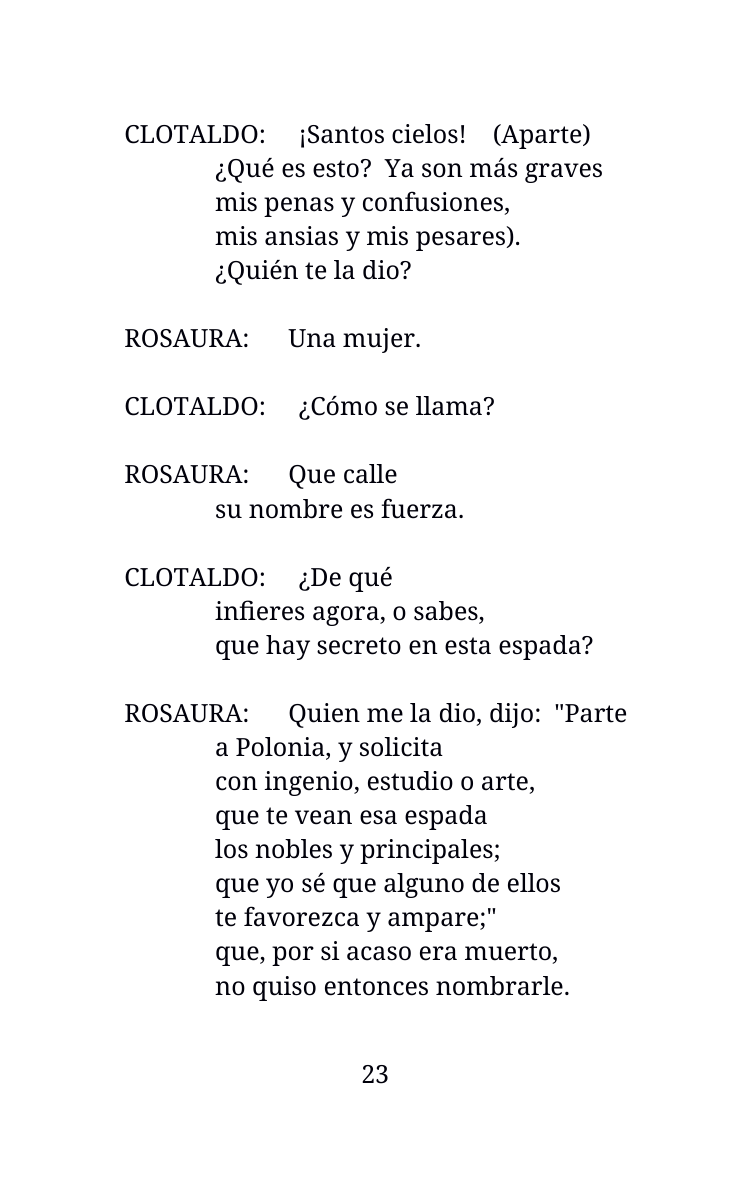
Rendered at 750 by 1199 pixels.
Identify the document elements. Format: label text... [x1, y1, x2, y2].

text CLOTALDO: ¡Santos cielos! (Aparte) [94, 117, 656, 151]
text que yo sé que alguno de ellos [94, 866, 656, 900]
text ¿Quién te la dio? [94, 253, 656, 287]
text ROSAURA: Una mujer. [94, 321, 656, 355]
text a Polonia, y solicita [94, 730, 656, 764]
text su nombre es fuerza. [94, 491, 656, 525]
text CLOTALDO: ¿Cómo se llama? [94, 389, 656, 423]
text que, por si acaso era muerto, [94, 934, 656, 968]
text infieres agora, o sabes, [94, 593, 656, 627]
text que te vean esa espada [94, 798, 656, 832]
text ROSAURA: Quien me la dio, dijo: "Parte [94, 696, 656, 730]
text te favorezca y ampare;" [94, 900, 656, 934]
text los nobles y principales; [94, 832, 656, 866]
text con ingenio, estudio o arte, [94, 764, 656, 798]
text CLOTALDO: ¿De qué [94, 559, 656, 593]
text no quiso entonces nombrarle. [94, 968, 656, 1002]
text mis penas y confusiones, [94, 185, 656, 219]
text ¿Qué es esto? Ya son más graves [94, 151, 656, 185]
text que hay secreto en esta espada? [94, 627, 656, 662]
text ROSAURA: Que calle [94, 457, 656, 491]
text mis ansias y mis pesares). [94, 219, 656, 253]
